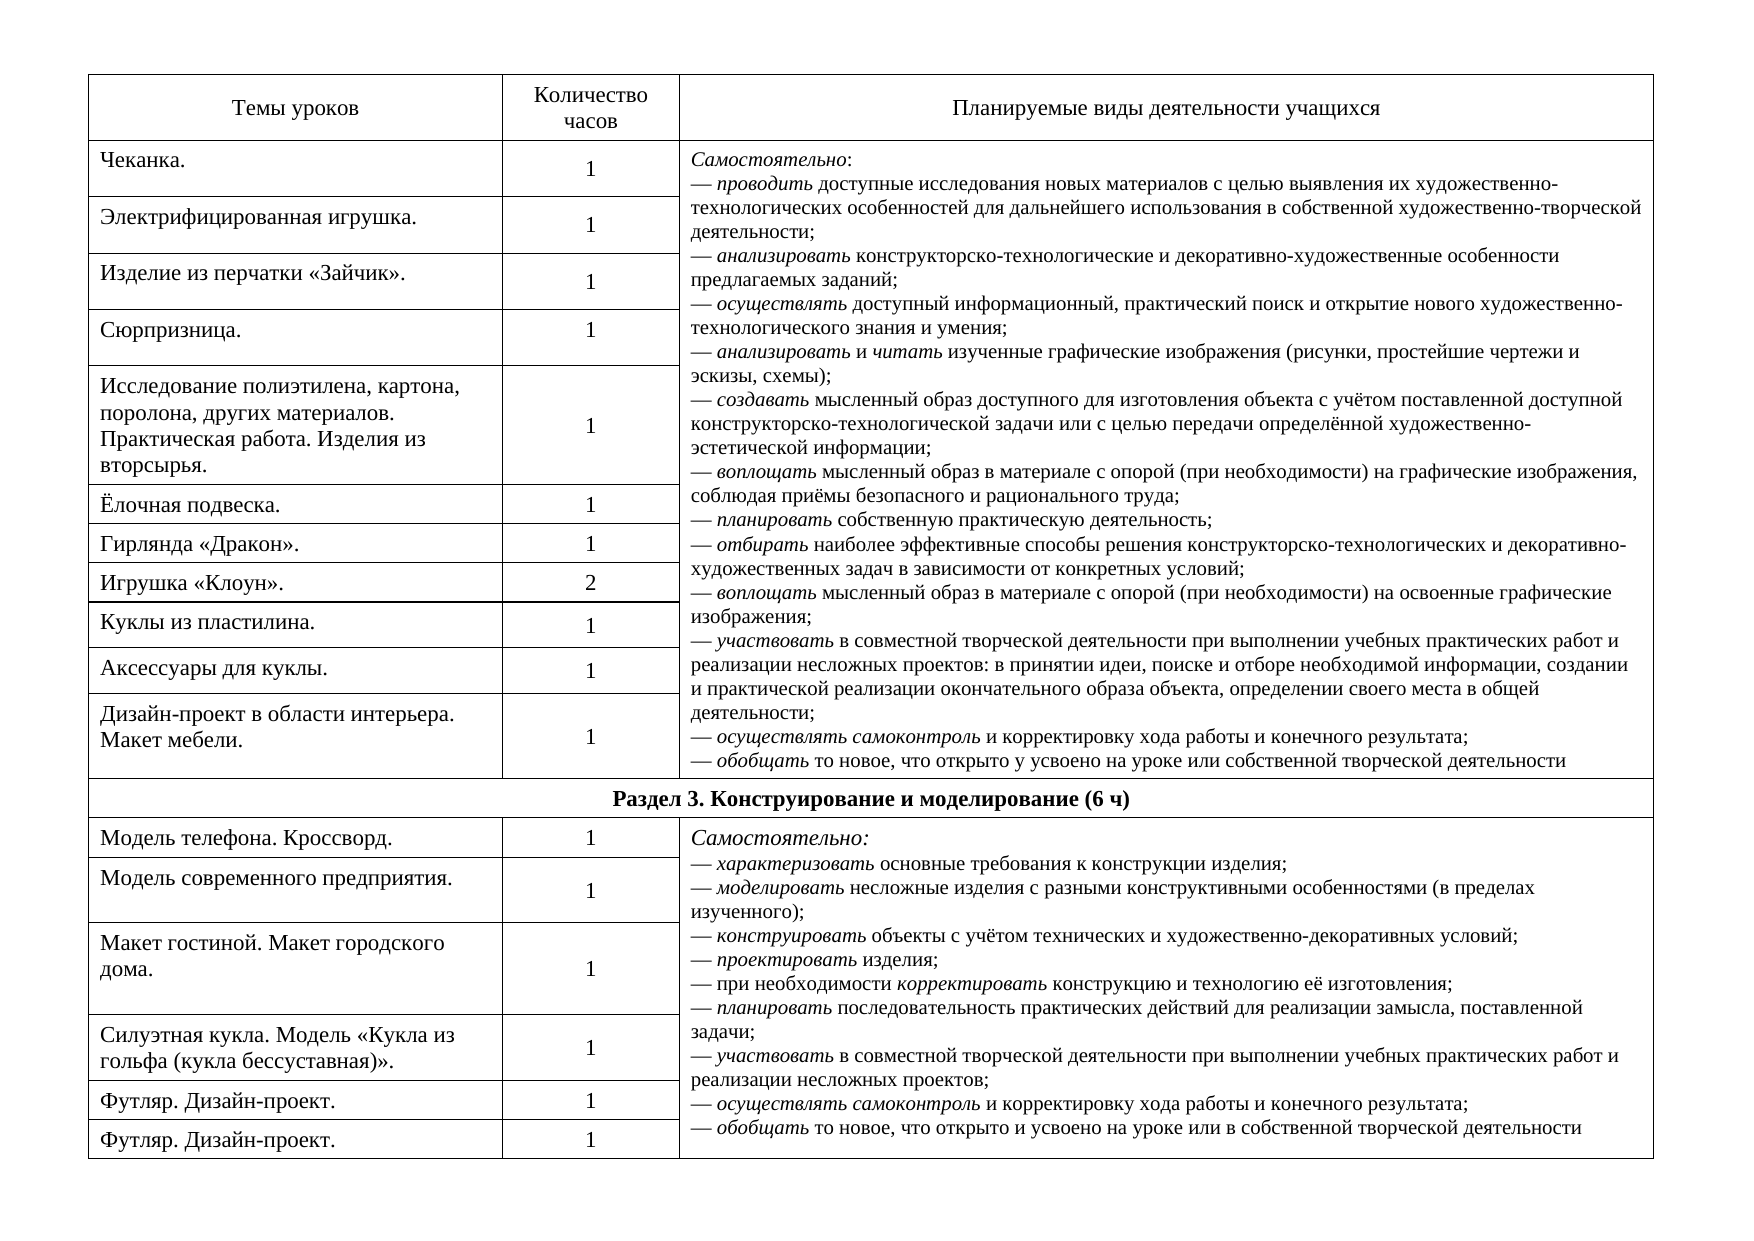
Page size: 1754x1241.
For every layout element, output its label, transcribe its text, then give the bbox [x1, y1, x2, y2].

table_cell Силуэтная кукла. Модель «Кукла из гольфа (кукла бессуставная)». [89, 1015, 502, 1080]
table_cell 1 [503, 603, 679, 647]
table_cell 1 [503, 310, 679, 365]
table_cell 1 [503, 1081, 679, 1119]
table_cell 1 [503, 524, 679, 562]
table_cell Чеканка. [89, 141, 502, 196]
table_cell Ёлочная подвеска. [89, 485, 502, 523]
table_cell Изделие из перчатки «Зайчик». [89, 254, 502, 309]
table_cell 1 [503, 858, 679, 922]
table_header Темы уроков [89, 75, 502, 139]
table_header Планируемые виды деятельности учащихся [680, 75, 1653, 139]
table_cell Сюрпризница. [89, 310, 502, 365]
table_cell Футляр. Дизайн-проект. [89, 1120, 502, 1158]
table_cell Аксессуары для куклы. [89, 648, 502, 693]
table_header Количество часов [503, 75, 679, 139]
table_cell 2 [503, 563, 679, 601]
table_cell 1 [503, 694, 679, 778]
table_cell 1 [503, 818, 679, 857]
table_cell 1 [503, 1120, 679, 1158]
table_cell Макет гостиной. Макет городского дома. [89, 923, 502, 1014]
table_cell 1 [503, 485, 679, 523]
table_cell Гирлянда «Дракон». [89, 524, 502, 562]
table_cell Модель современного предприятия. [89, 858, 502, 922]
table_cell Самостоятельно: — характеризовать основные требования к конструкции изделия; — моделировать несложные изделия с разными конструктивными особенностями (в пределах изученного); — конструировать объекты с учётом технических и художественно-декоративных условий; — проектировать изделия; — при необходимости корректировать конструкцию и технологию её изготовления; — планировать последовательность практических действий для реализации замысла, поставленной задачи; — участвовать в совместной творческой деятельности при выполнении учебных практических работ и реализации несложных проектов; — осуществлять самоконтроль и корректировку хода работы и конечного результата; — обобщать то новое, что открыто и усвоено на уроке или в собственной творческой деятельности [680, 818, 1653, 1158]
table_cell Раздел 3. Конструирование и моделирование (6 ч) [89, 779, 1653, 817]
table_cell Исследование полиэтилена, картона, поролона, других материалов. Практическая работа. Изделия из вторсырья. [89, 366, 502, 484]
table_cell 1 [503, 254, 679, 309]
table_cell Футляр. Дизайн-проект. [89, 1081, 502, 1119]
table_cell 1 [503, 197, 679, 252]
table_cell 1 [503, 141, 679, 196]
table_cell Игрушка «Клоун». [89, 563, 502, 601]
table_cell 1 [503, 1015, 679, 1080]
table_cell Куклы из пластилина. [89, 603, 502, 647]
table_cell Самостоятельно: — проводить доступные исследования новых материалов с целью выявления их художественно-технологических особенностей для дальнейшего использования в собственной художественно-творческой деятельности; — анализировать конструкторско-технологические и декоративно-художественные особенности предлагаемых заданий; — осуществлять доступный информационный, практический поиск и открытие нового художественно-технологического знания и умения; — анализировать и читать изученные графические изображения (рисунки, простейшие чертежи и эскизы, схемы); — создавать мысленный образ доступного для изготовления объекта с учётом поставленной доступной конструкторско-технологической задачи или с целью передачи определённой художественно-эстетической информации; — воплощать мысленный образ в материале с опорой (при необходимости) на графические изображения, соблюдая приёмы безопасного и рационального труда; — планировать собственную практическую деятельность; — отбирать наиболее эффективные способы решения конструкторско-технологических и декоративно-художественных задач в зависимости от конкретных условий; — воплощать мысленный образ в материале с опорой (при необходимости) на освоенные графические изображения; — участвовать в совместной творческой деятельности при выполнении учебных практических работ и реализации несложных проектов: в принятии идеи, поиске и отборе необходимой информации, создании и практической реализации окончательного образа объекта, определении своего места в общей деятельности; — осуществлять самоконтроль и корректировку хода работы и конечного результата; — обобщать то новое, что открыто у усвоено на уроке или собственной творческой деятельности [680, 141, 1653, 778]
table_cell 1 [503, 366, 679, 484]
table_cell 1 [503, 923, 679, 1014]
table_cell Дизайн-проект в области интерьера. Макет мебели. [89, 694, 502, 778]
table_cell 1 [503, 648, 679, 693]
table_cell Модель телефона. Кроссворд. [89, 818, 502, 857]
table_cell Электрифицированная игрушка. [89, 197, 502, 252]
